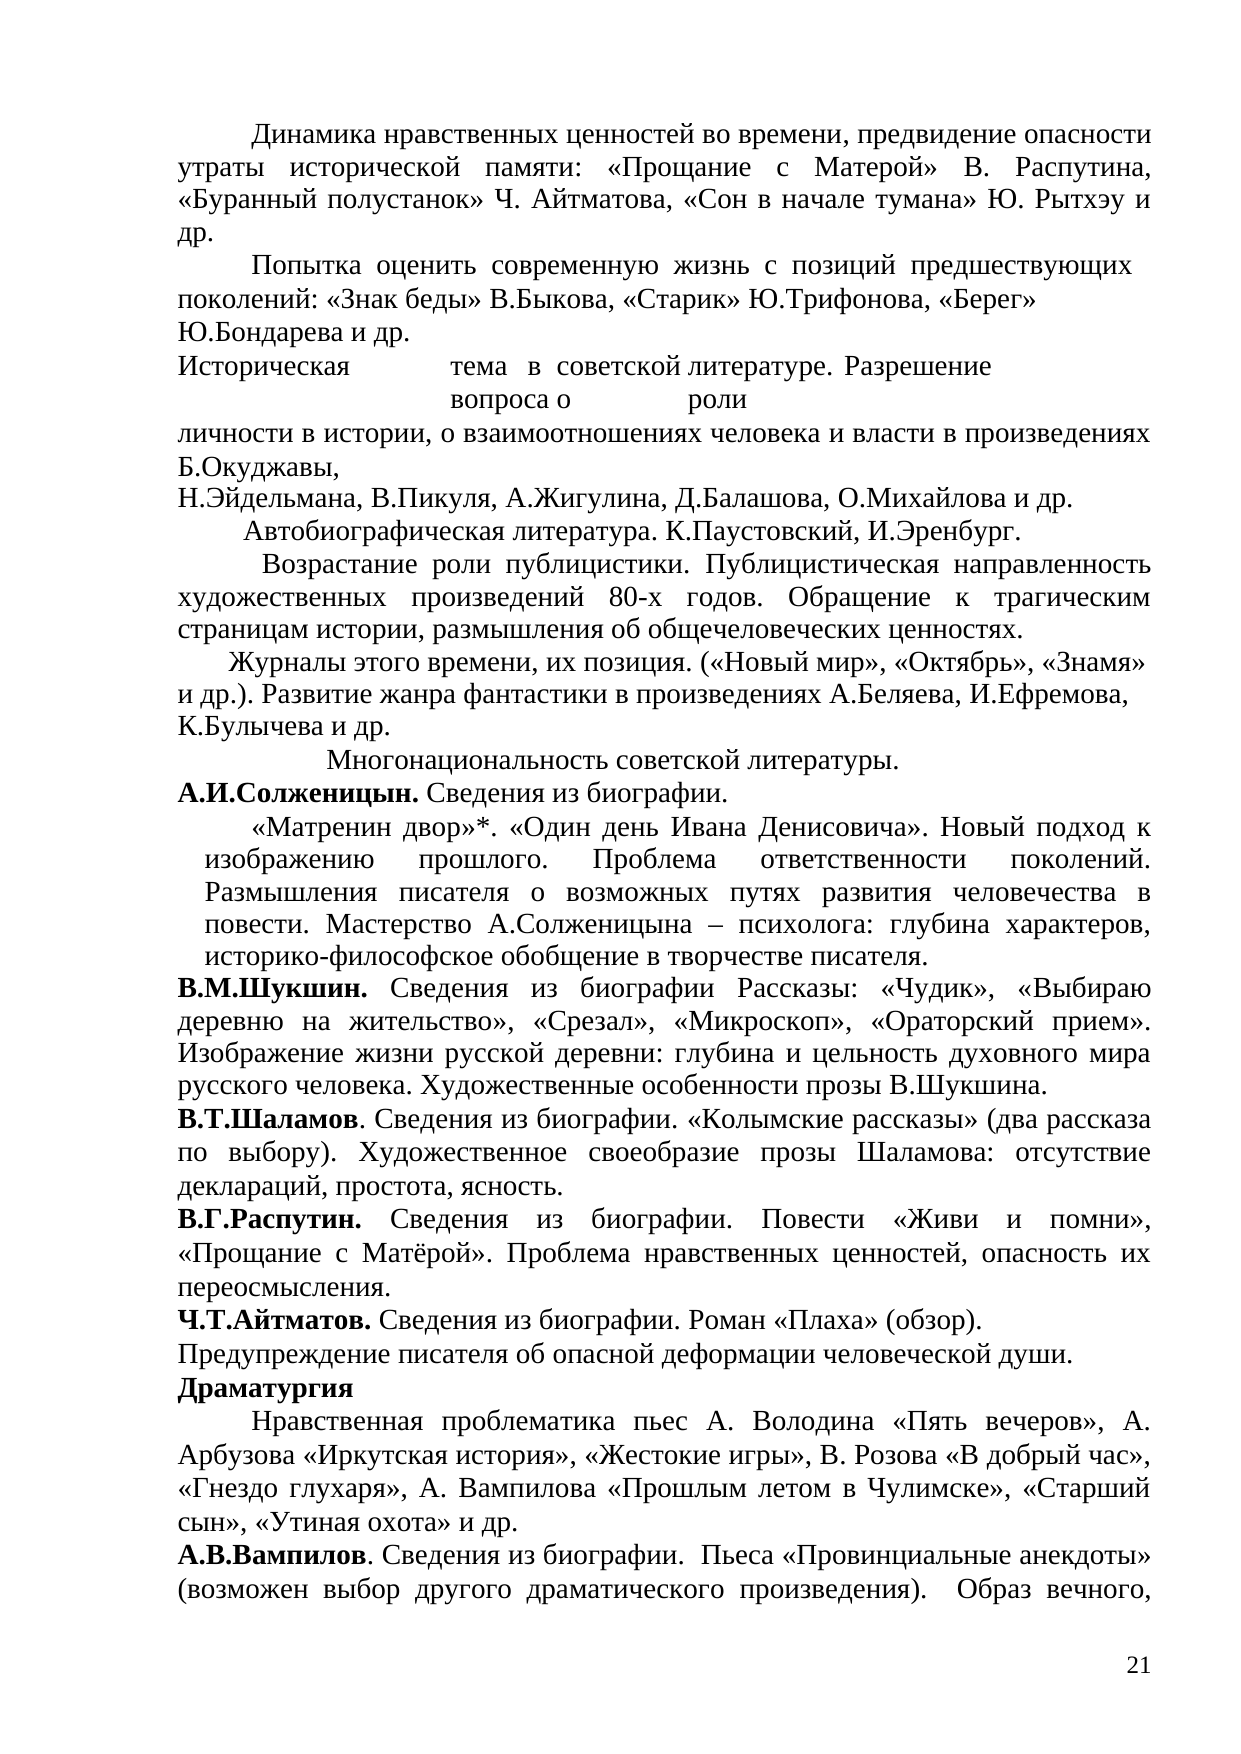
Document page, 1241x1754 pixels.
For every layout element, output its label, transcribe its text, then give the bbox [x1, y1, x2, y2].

text Автобиографическая литература. К.Паустовский, И.Эренбург. [177, 514, 1152, 547]
text В.Т.Шаламов. Сведения из биографии. «Колымские рассказы» (два рассказа по выбору). Художественное своеобразие прозы Шаламова: отсутствие деклараций, простота, ясность. [177, 1101, 1152, 1202]
text Многонациональность советской литературы. [279, 742, 1152, 775]
text Историческая тема в советской литературе. Разрешение вопроса о роли [177, 348, 1152, 415]
text Ч.Т.Айтматов. Сведения из биографии. Роман «Плаха» (обзор). Предупреждение писателя об опасной деформации человеческой души. [177, 1302, 1152, 1369]
text Драматургия [177, 1370, 1152, 1403]
text В.Г.Распутин. Сведения из биографии. Повести «Живи и помни», «Прощание с Матёрой». Проблема нравственных ценностей, опасность их переосмысления. [177, 1202, 1152, 1302]
text В.М.Шукшин. Сведения из биографии Рассказы: «Чудик», «Выбираю деревню на жительство», «Срезал», «Микроскоп», «Ораторский прием». Изображение жизни русской деревни: глубина и цельность духовного мира русского человека. Художественные особенности прозы В.Шукшина. [177, 972, 1152, 1101]
text Н.Эйдельмана, В.Пикуля, А.Жигулина, Д.Балашова, О.Михайлова и др. [177, 482, 1152, 514]
text Динамика нравственных ценностей во времени, предвидение опасности утраты исторической памяти: «Прощание с Матерой» В. Распутина, «Буранный полустанок» Ч. Айтматова, «Сон в начале тумана» Ю. Рытхэу и др. [177, 118, 1152, 247]
text личности в истории, о взаимоотношениях человека и власти в произведениях Б.Окуджавы, [177, 415, 1152, 482]
text Журналы этого времени, их позиция. («Новый мир», «Октябрь», «Знамя» и др.). Развитие жанра фантастики в произведениях А.Беляева, И.Ефремова, К.Булычева и др. [177, 646, 1152, 742]
text Нравственная проблематика пьес А. Володина «Пять вечеров», А. Арбузова «Иркутская история», «Жестокие игры», В. Розова «В добрый час», «Гнездо глухаря», А. Вампилова «Прошлым летом в Чулимске», «Старший сын», «Утиная охота» и др. [177, 1403, 1152, 1537]
text А.И.Солженицын. Сведения из биографии. [177, 775, 1152, 809]
text Возрастание роли публицистики. Публицистическая направленность художественных произведений 80-х годов. Обращение к трагическим страницам истории, размышления об общечеловеческих ценностях. [177, 548, 1152, 645]
text Попытка оценить современную жизнь с позиций предшествующих поколений: «Знак беды» В.Быкова, «Старик» Ю.Трифонова, «Берег» Ю.Бондарева и др. [177, 247, 1152, 348]
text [177, 1537, 1152, 1604]
text «Матренин двор»*. «Один день Ивана Денисовича». Новый подход к изображению прошлого. Проблема ответственности поколений. Размышления писателя о возможных путях развития человечества в повести. Мастерство А.Солженицына – психолога: глубина характеров, историко-философское обобщение в творчестве писателя. [204, 811, 1152, 972]
